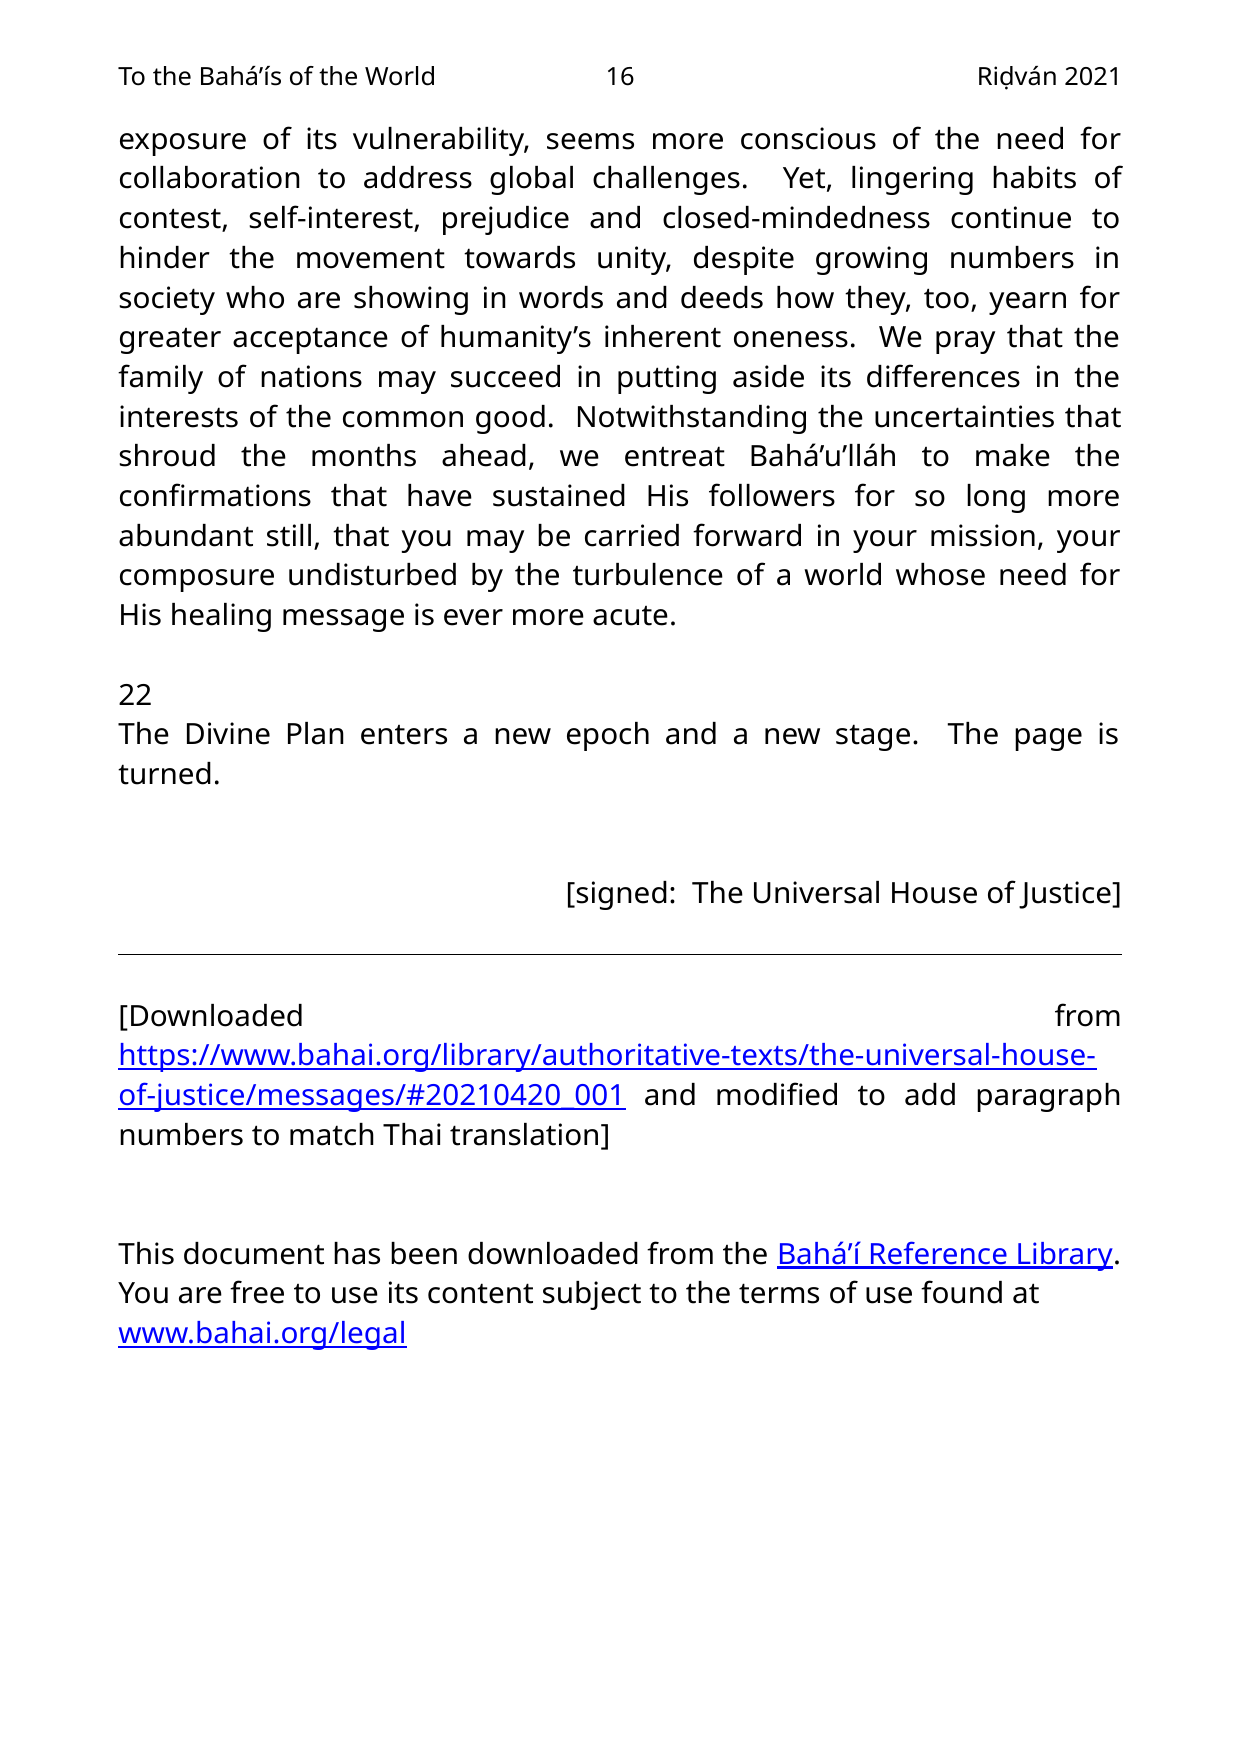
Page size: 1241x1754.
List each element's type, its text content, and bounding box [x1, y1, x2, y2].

text This document has been downloaded from the Bahá’í Reference Library. You are free to use its content subject to the terms of use found at www.bahai.org/legal [118, 1233, 1122, 1352]
text 22 [118, 674, 1122, 713]
text [Downloaded from https://www.bahai.org/library/authoritative-texts/the-universal-house-of-justice/messages/#20210420_001 and modified to add paragraph numbers to match Thai translation] [118, 995, 1122, 1154]
text [signed: The Universal House of Justice] [118, 872, 1122, 912]
text The Divine Plan enters a new epoch and a new stage. The page is turned. [118, 713, 1122, 793]
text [118, 118, 1122, 634]
